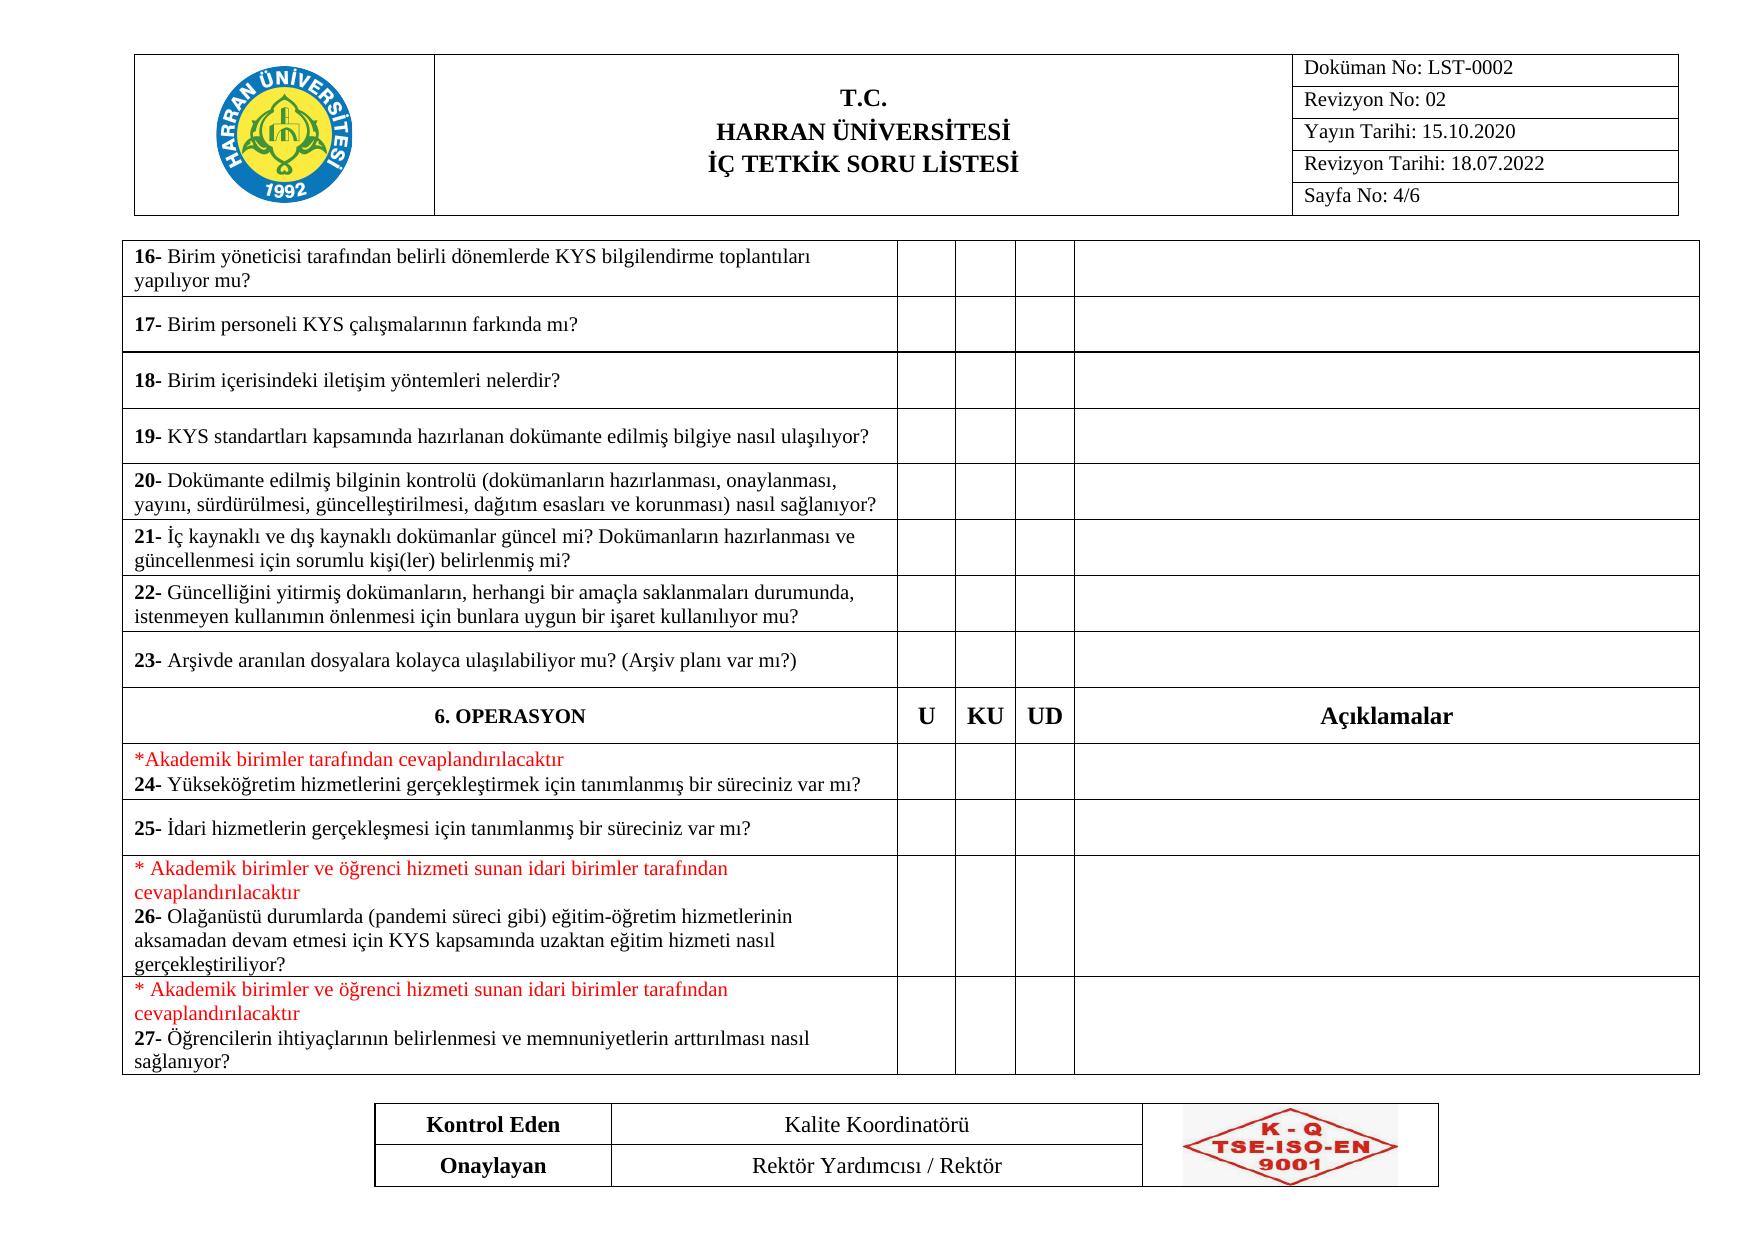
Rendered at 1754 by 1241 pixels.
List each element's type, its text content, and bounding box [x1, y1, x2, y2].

table_cell UD [1016, 688, 1074, 743]
table_cell [956, 297, 1015, 351]
table_cell [956, 409, 1015, 463]
table_cell [1075, 856, 1699, 976]
table_cell [956, 744, 1015, 799]
table_cell 20- Dokümante edilmiş bilginin kontrolü (dokümanların hazırlanması, onaylanması, yayını, sürdürülmesi, güncelleştirilmesi, dağıtım esasları ve korunması) nasıl sağlanıyor? [123, 464, 897, 519]
table_cell [956, 576, 1015, 631]
table_cell [898, 241, 955, 296]
table_cell Açıklamalar [1075, 688, 1699, 743]
table_cell KU [956, 688, 1015, 743]
table_cell 23- Arşivde aranılan dosyalara kolayca ulaşılabiliyor mu? (Arşiv planı var mı?) [123, 632, 897, 687]
table_cell *Akademik birimler tarafından cevaplandırılacaktır 24- Yükseköğretim hizmetlerini gerçekleştirmek için tanımlanmış bir süreciniz var mı? [123, 744, 897, 799]
table_cell [1016, 744, 1074, 799]
table_cell [1075, 409, 1699, 463]
picture [1182, 1104, 1399, 1186]
table_cell [1016, 576, 1074, 631]
table_cell [898, 520, 955, 575]
table_cell [1075, 800, 1699, 855]
table_cell 18- Birim içerisindeki iletişim yöntemleri nelerdir? [123, 353, 897, 407]
table_cell 16- Birim yöneticisi tarafından belirli dönemlerde KYS bilgilendirme toplantıları yapılıyor mu? [123, 241, 897, 296]
table_cell 19- KYS standartları kapsamında hazırlanan dokümante edilmiş bilgiye nasıl ulaşılıyor? [123, 409, 897, 463]
table_cell [1075, 576, 1699, 631]
table_cell [1016, 632, 1074, 687]
table_cell [1016, 353, 1074, 407]
table_cell [898, 632, 955, 687]
table_cell [898, 353, 955, 407]
table_cell [898, 977, 955, 1073]
table_cell [956, 856, 1015, 976]
table_cell [956, 632, 1015, 687]
table_cell [898, 464, 955, 519]
table_cell [1075, 241, 1699, 296]
table_cell [898, 297, 955, 351]
table_cell [898, 800, 955, 855]
table_cell [1075, 297, 1699, 351]
table_cell [1075, 353, 1699, 407]
table_cell [1075, 464, 1699, 519]
table_cell [1075, 632, 1699, 687]
table_cell [1016, 800, 1074, 855]
table_cell [898, 409, 955, 463]
table_cell * Akademik birimler ve öğrenci hizmeti sunan idari birimler tarafından cevaplandırılacaktır 27- Öğrencilerin ihtiyaçlarının belirlenmesi ve memnuniyetlerin arttırılması nasıl sağlanıyor? [123, 977, 897, 1073]
table_cell [956, 464, 1015, 519]
table_cell [898, 744, 955, 799]
table_cell [1075, 977, 1699, 1073]
table_cell [1016, 464, 1074, 519]
table_cell [1016, 977, 1074, 1073]
table_cell [1016, 241, 1074, 296]
table_cell 17- Birim personeli KYS çalışmalarının farkında mı? [123, 297, 897, 351]
table_cell [1016, 856, 1074, 976]
table_cell [898, 856, 955, 976]
table_cell [956, 977, 1015, 1073]
table_cell [956, 800, 1015, 855]
table_cell [956, 353, 1015, 407]
table_cell 21- İç kaynaklı ve dış kaynaklı dokümanlar güncel mi? Dokümanların hazırlanması ve güncellenmesi için sorumlu kişi(ler) belirlenmiş mi? [123, 520, 897, 575]
table_cell [1075, 744, 1699, 799]
table_cell * Akademik birimler ve öğrenci hizmeti sunan idari birimler tarafından cevaplandırılacaktır 26- Olağanüstü durumlarda (pandemi süreci gibi) eğitim-öğretim hizmetlerinin aksamadan devam etmesi için KYS kapsamında uzaktan eğitim hizmeti nasıl gerçekleştiriliyor? [123, 856, 897, 976]
table_cell 25- İdari hizmetlerin gerçekleşmesi için tanımlanmış bir süreciniz var mı? [123, 800, 897, 855]
table_cell [1016, 409, 1074, 463]
table_cell [898, 576, 955, 631]
table_cell 22- Güncelliğini yitirmiş dokümanların, herhangi bir amaçla saklanmaları durumunda, istenmeyen kullanımın önlenmesi için bunlara uygun bir işaret kullanılıyor mu? [123, 576, 897, 631]
table_cell [1075, 520, 1699, 575]
table_cell U [898, 688, 955, 743]
picture [216, 66, 353, 203]
table_cell [956, 241, 1015, 296]
table_cell 6. OPERASYON [123, 688, 897, 743]
table_cell [1016, 297, 1074, 351]
table_cell [956, 520, 1015, 575]
table_cell [1016, 520, 1074, 575]
